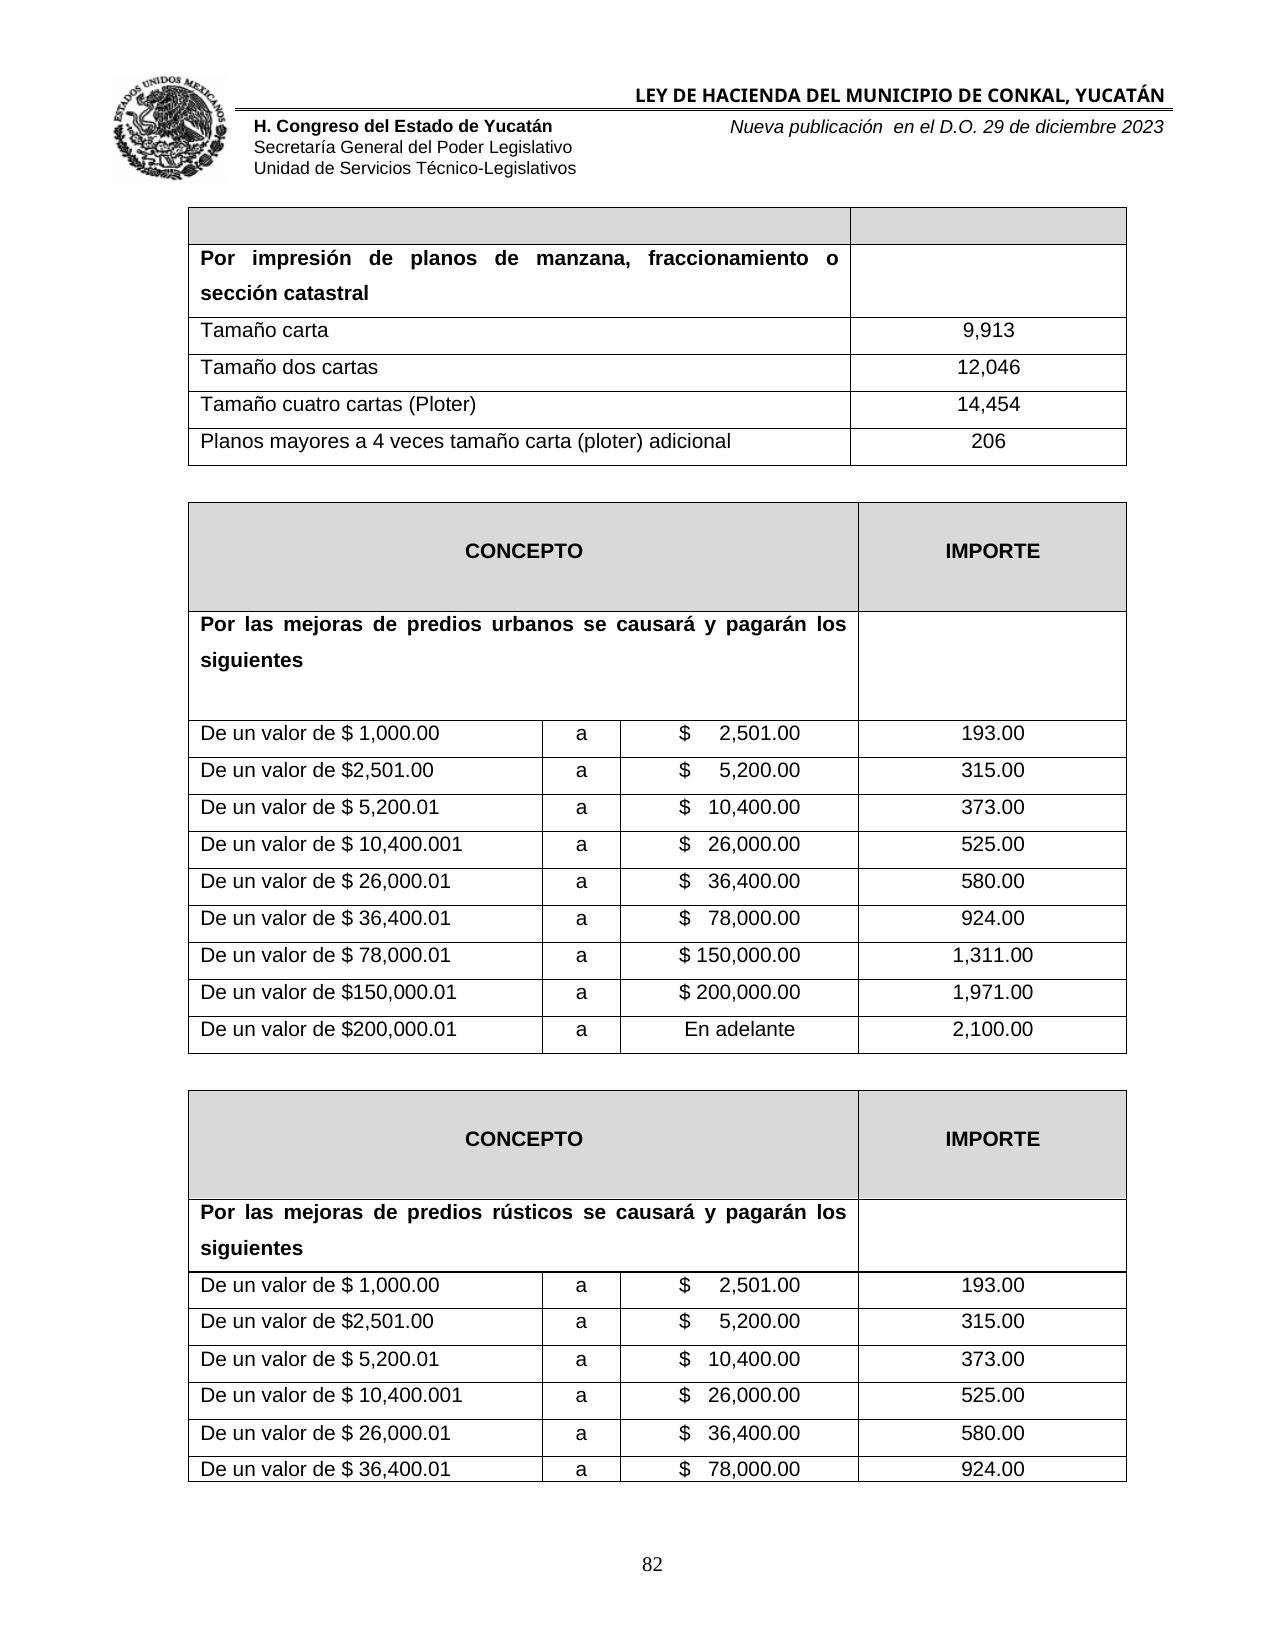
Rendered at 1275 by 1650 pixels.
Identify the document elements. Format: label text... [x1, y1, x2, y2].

table_cell a [543, 1457, 620, 1481]
table_cell a [543, 795, 620, 831]
table_cell $ 150,000.00 [621, 943, 858, 979]
table_cell Tamaño dos cartas [189, 355, 850, 391]
table_cell De un valor de $ 1,000.00 [189, 1273, 542, 1308]
table_header IMPORTE [859, 1091, 1126, 1198]
table_cell a [543, 943, 620, 979]
table_cell 14,454 [851, 392, 1126, 428]
table_cell $ 26,000.00 [621, 832, 858, 868]
table_cell 2,100.00 [859, 1017, 1126, 1053]
table_cell De un valor de $ 5,200.01 [189, 1346, 542, 1382]
table_header CONCEPTO [189, 503, 858, 611]
table_header CONCEPTO [189, 1091, 858, 1198]
table_cell $ 10,400.00 [621, 795, 858, 831]
table_cell a [543, 980, 620, 1016]
table_cell 9,913 [851, 318, 1126, 354]
table_cell $ 200,000.00 [621, 980, 858, 1016]
table_cell De un valor de $ 10,400.001 [189, 1383, 542, 1419]
table_cell 315.00 [859, 758, 1126, 794]
table_cell 373.00 [859, 1346, 1126, 1382]
table_cell Por las mejoras de predios rústicos se causará y pagarán los siguientes [189, 1200, 858, 1271]
table_cell a [543, 906, 620, 942]
table_cell a [543, 869, 620, 905]
table_cell De un valor de $ 5,200.01 [189, 795, 542, 831]
table_cell 206 [851, 429, 1126, 465]
table_cell 525.00 [859, 1383, 1126, 1419]
table_cell a [543, 1309, 620, 1345]
table_cell a [543, 1420, 620, 1456]
table_cell a [543, 1273, 620, 1308]
table_cell Planos mayores a 4 veces tamaño carta (ploter) adicional [189, 429, 850, 465]
table_cell [859, 612, 1126, 720]
table_cell [859, 1200, 1126, 1271]
table_cell 924.00 [859, 1457, 1126, 1481]
table_cell $ 10,400.00 [621, 1346, 858, 1382]
table_cell Por impresión de planos de manzana, fraccionamiento o sección catastral [189, 245, 850, 317]
table_cell $ 36,400.00 [621, 869, 858, 905]
table_cell De un valor de $ 78,000.01 [189, 943, 542, 979]
table_cell 924.00 [859, 906, 1126, 942]
table_cell a [543, 721, 620, 757]
table_cell a [543, 1383, 620, 1419]
table_cell 373.00 [859, 795, 1126, 831]
table_cell De un valor de $ 26,000.01 [189, 1420, 542, 1456]
table_cell 315.00 [859, 1309, 1126, 1345]
table_cell a [543, 1346, 620, 1382]
table_cell Tamaño carta [189, 318, 850, 354]
table_cell De un valor de $150,000.01 [189, 980, 542, 1016]
table_cell 1,971.00 [859, 980, 1126, 1016]
table_header CONCEPTO [189, 208, 850, 244]
table_cell 1,311.00 [859, 943, 1126, 979]
table_cell $ 78,000.00 [621, 906, 858, 942]
table_cell a [543, 758, 620, 794]
table_cell 580.00 [859, 869, 1126, 905]
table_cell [189, 1457, 542, 1481]
table_cell 193.00 [859, 721, 1126, 757]
table_cell $ 26,000.00 [621, 1383, 858, 1419]
table_cell $ 2,501.00 [621, 721, 858, 757]
table_cell $ 5,200.00 [621, 1309, 858, 1345]
table_cell 193.00 [859, 1273, 1126, 1308]
table_cell De un valor de $2,501.00 [189, 758, 542, 794]
table_cell En adelante [621, 1017, 858, 1053]
table_cell De un valor de $ 26,000.01 [189, 869, 542, 905]
table_cell a [543, 832, 620, 868]
table_cell De un valor de $ 10,400.001 [189, 832, 542, 868]
table_cell a [543, 1017, 620, 1053]
table_cell $ 2,501.00 [621, 1273, 858, 1308]
table_cell De un valor de $ 1,000.00 [189, 721, 542, 757]
table_header IMPORTE [851, 208, 1126, 244]
table_cell $ 36,400.00 [621, 1420, 858, 1456]
table_cell [851, 245, 1126, 317]
table_cell $ 5,200.00 [621, 758, 858, 794]
table_cell 12,046 [851, 355, 1126, 391]
table_header IMPORTE [859, 503, 1126, 611]
table_cell $ 78,000.00 [621, 1457, 858, 1481]
table_cell De un valor de $2,501.00 [189, 1309, 542, 1345]
table_cell Por las mejoras de predios urbanos se causará y pagarán los siguientes [189, 612, 858, 720]
table_cell De un valor de $ 36,400.01 [189, 906, 542, 942]
table_cell 580.00 [859, 1420, 1126, 1456]
table_cell De un valor de $200,000.01 [189, 1017, 542, 1053]
table_cell 525.00 [859, 832, 1126, 868]
table_cell Tamaño cuatro cartas (Ploter) [189, 392, 850, 428]
